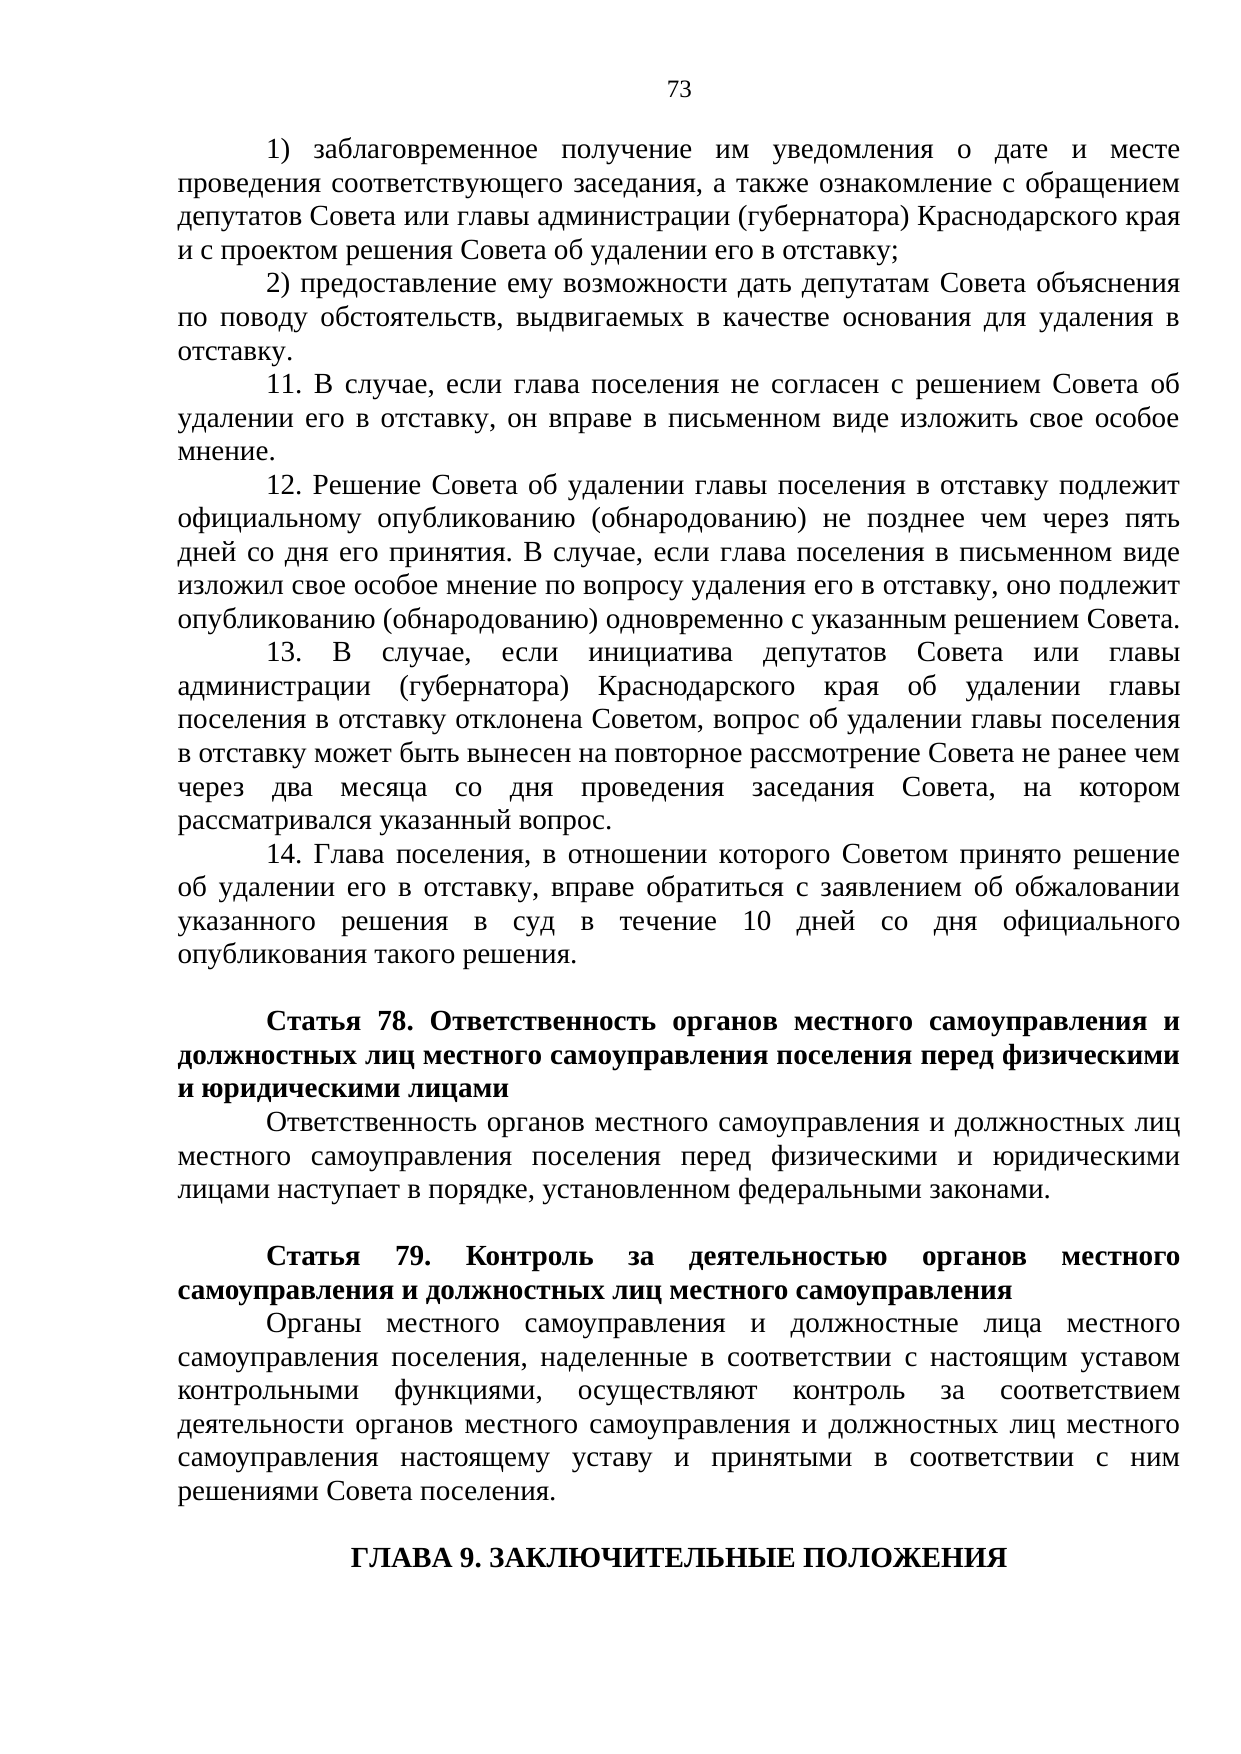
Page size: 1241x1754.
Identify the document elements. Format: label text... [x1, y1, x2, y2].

text 13. В случае, если инициатива депутатов Совета или главы администрации (губернатора) Краснодарского края об удалении главы поселения в отставку отклонена Советом, вопрос об удалении главы поселения в отставку может быть вынесен на повторное рассмотрение Совета не ранее чем через два месяца со дня проведения заседания Совета, на котором рассматривался указанный вопрос. [177, 634, 1181, 836]
text 1) заблаговременное получение им уведомления о дате и месте проведения соответствующего заседания, а также ознакомление с обращением депутатов Совета или главы администрации (губернатора) Краснодарского края и с проектом решения Совета об удалении его в отставку; [177, 131, 1181, 266]
text Ответственность органов местного самоуправления и должностных лиц местного самоуправления поселения перед физическими и юридическими лицами наступает в порядке, установленном федеральными законами. [177, 1104, 1181, 1205]
text Органы местного самоуправления и должностные лица местного самоуправления поселения, наделенные в соответствии с настоящим уставом контрольными функциями, осуществляют контроль за соответствием деятельности органов местного самоуправления и должностных лиц местного самоуправления настоящему уставу и принятыми в соответствии с ним решениями Совета поселения. [177, 1305, 1181, 1507]
text 2) предоставление ему возможности дать депутатам Совета объяснения по поводу обстоятельств, выдвигаемых в качестве основания для удаления в отставку. [177, 266, 1181, 366]
text 14. Глава поселения, в отношении которого Советом принято решение об удалении его в отставку, вправе обратиться с заявлением об обжаловании указанного решения в суд в течение 10 дней со дня официального опубликования такого решения. [177, 836, 1181, 970]
text 12. Решение Совета об удалении главы поселения в отставку подлежит официальному опубликованию (обнародованию) не позднее чем через пять дней со дня его принятия. В случае, если глава поселения в письменном виде изложил свое особое мнение по вопросу удаления его в отставку, оно подлежит опубликованию (обнародованию) одновременно с указанным решением Совета. [177, 467, 1181, 634]
text 11. В случае, если глава поселения не согласен с решением Совета об удалении его в отставку, он вправе в письменном виде изложить свое особое мнение. [177, 366, 1181, 467]
text Статья 78. Ответственность органов местного самоуправления и должностных лиц местного самоуправления поселения перед физическими и юридическими лицами [177, 1003, 1181, 1104]
text ГЛАВА 9. ЗАКЛЮЧИТЕЛЬНЫЕ ПОЛОЖЕНИЯ [177, 1540, 1181, 1574]
text Статья 79. Контроль за деятельностью органов местного самоуправления и должностных лиц местного самоуправления [177, 1238, 1181, 1305]
